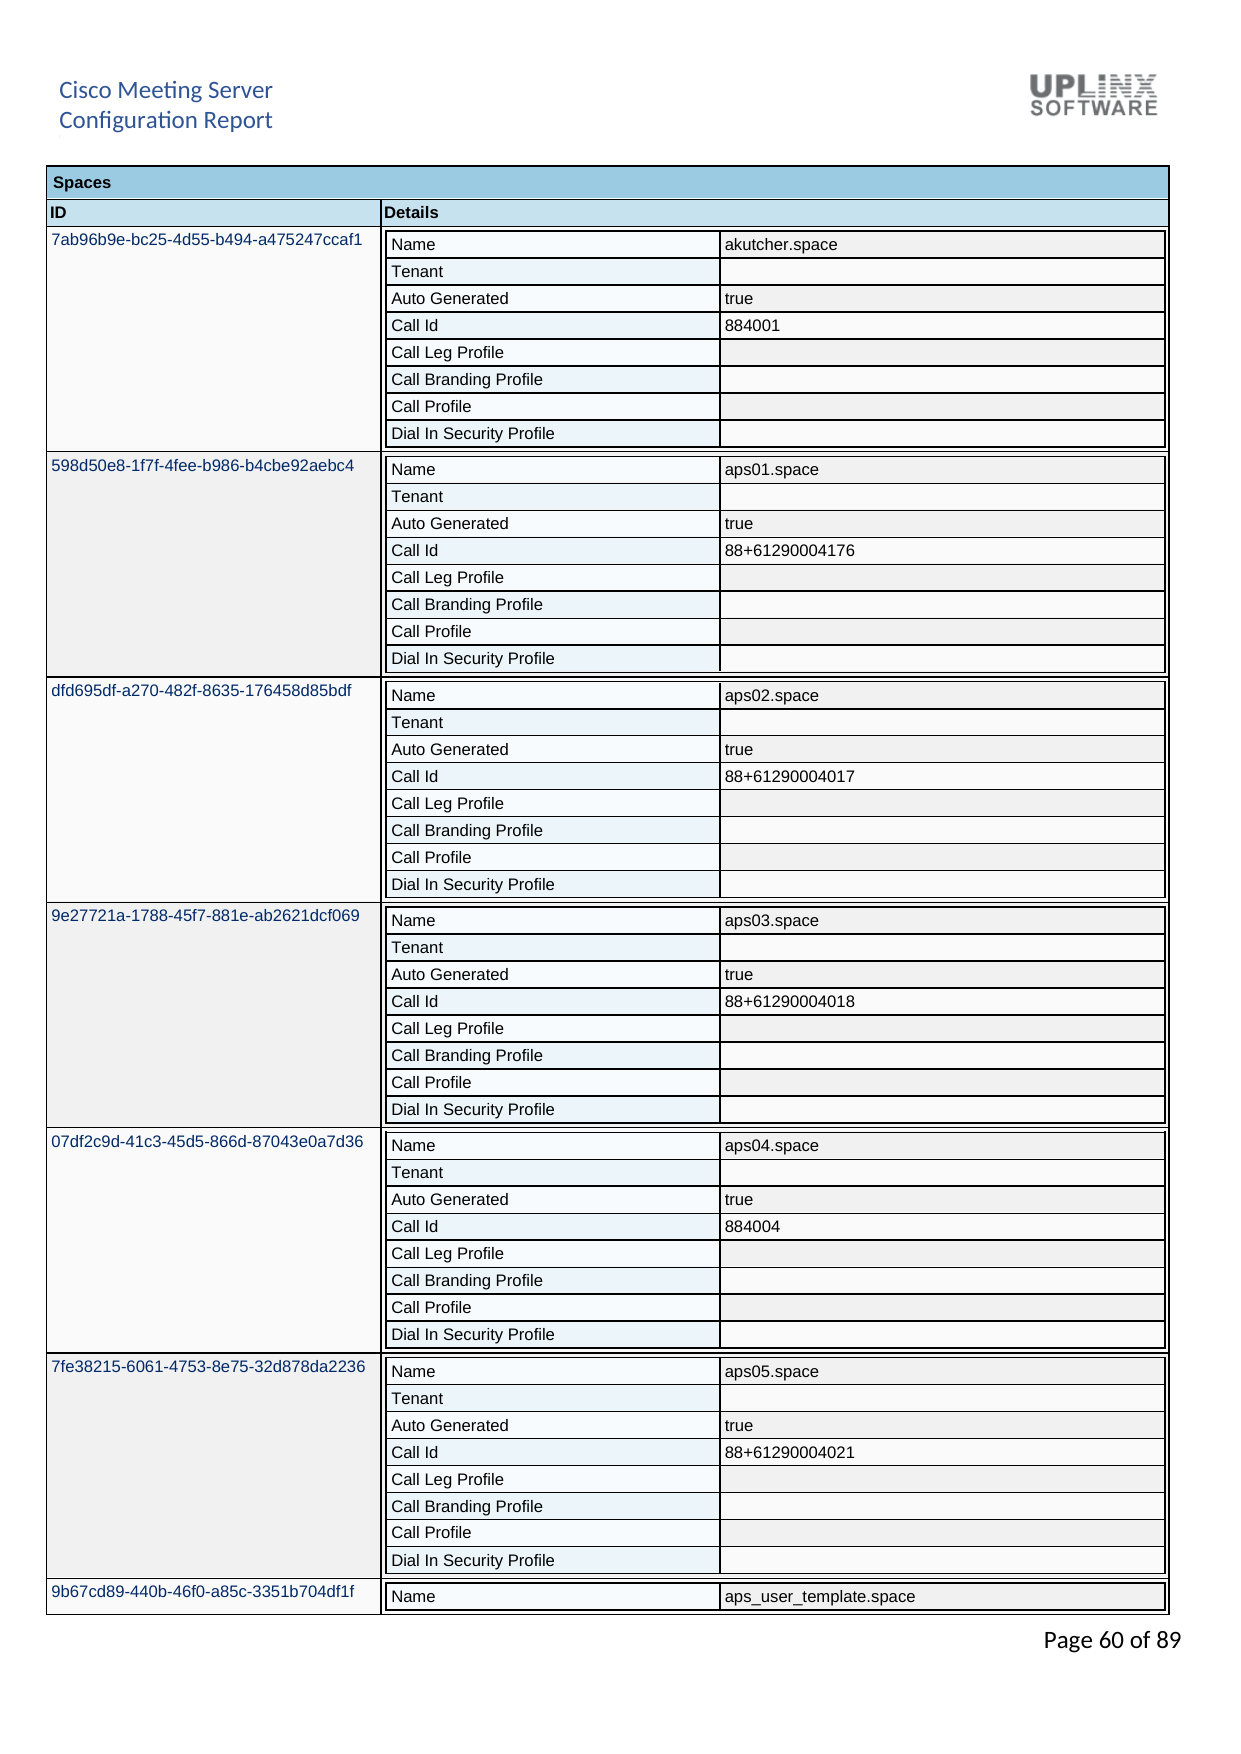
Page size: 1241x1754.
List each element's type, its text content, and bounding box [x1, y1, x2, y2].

picture [1029, 73, 1159, 118]
table_cell 7ab96b9e-bc25-4d55-b494-a475247ccaf1 [47, 227, 380, 451]
table_cell 598d50e8-1f7f-4fee-b986-b4cbe92aebc4 [47, 452, 380, 676]
table_cell [382, 1128, 1168, 1352]
table_cell ID [47, 200, 380, 226]
table_cell Details [382, 200, 1168, 226]
table_cell [382, 678, 1168, 901]
table_cell [382, 452, 1168, 676]
table_cell 07df2c9d-41c3-45d5-866d-87043e0a7d36 [47, 1128, 380, 1352]
table_cell 7fe38215-6061-4753-8e75-32d878da2236 [47, 1354, 380, 1577]
table_cell 9e27721a-1788-45f7-881e-ab2621dcf069 [47, 903, 380, 1127]
table_cell dfd695df-a270-482f-8635-176458d85bdf [47, 678, 380, 901]
table_cell [382, 903, 1168, 1127]
table_cell [382, 227, 1168, 451]
table_header Spaces [47, 167, 1168, 198]
table_cell 9b67cd89-440b-46f0-a85c-3351b704df1f [47, 1579, 380, 1614]
table_cell [382, 1579, 1168, 1614]
table_cell [382, 1354, 1168, 1577]
